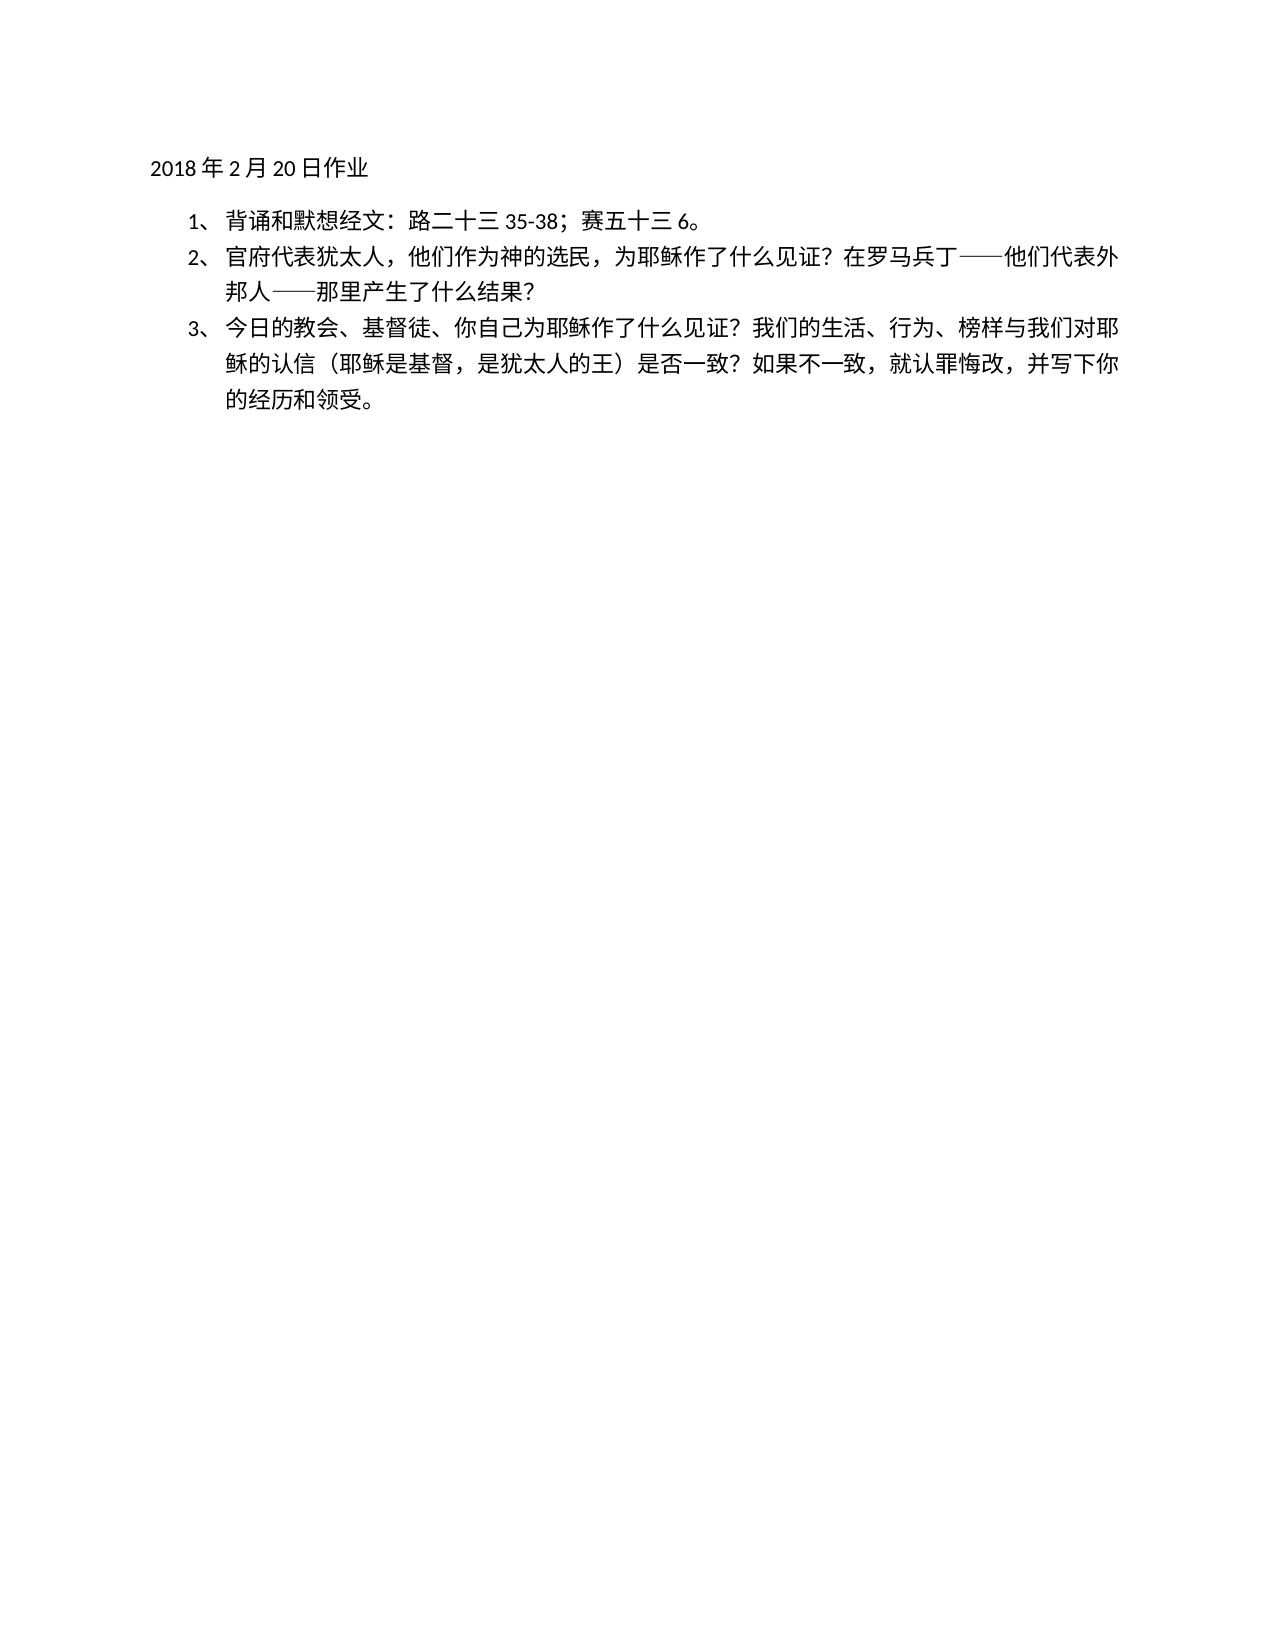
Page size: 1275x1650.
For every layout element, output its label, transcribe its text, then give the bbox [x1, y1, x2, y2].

list 背诵和默想经文：路二十三35-38；赛五十三6。 [187, 202, 1125, 236]
list 官府代表犹太人，他们作为神的选民，为耶稣作了什么见证？在罗马兵丁——他们代表外邦人——那里产生了什么结果？ [187, 238, 1125, 307]
text 2018年2月20日作业 [150, 150, 1125, 183]
list 今日的教会、基督徒、你自己为耶稣作了什么见证？我们的生活、行为、榜样与我们对耶稣的认信（耶稣是基督，是犹太人的王）是否一致？如果不一致，就认罪悔改，并写下你的经历和领受。 [187, 310, 1125, 415]
